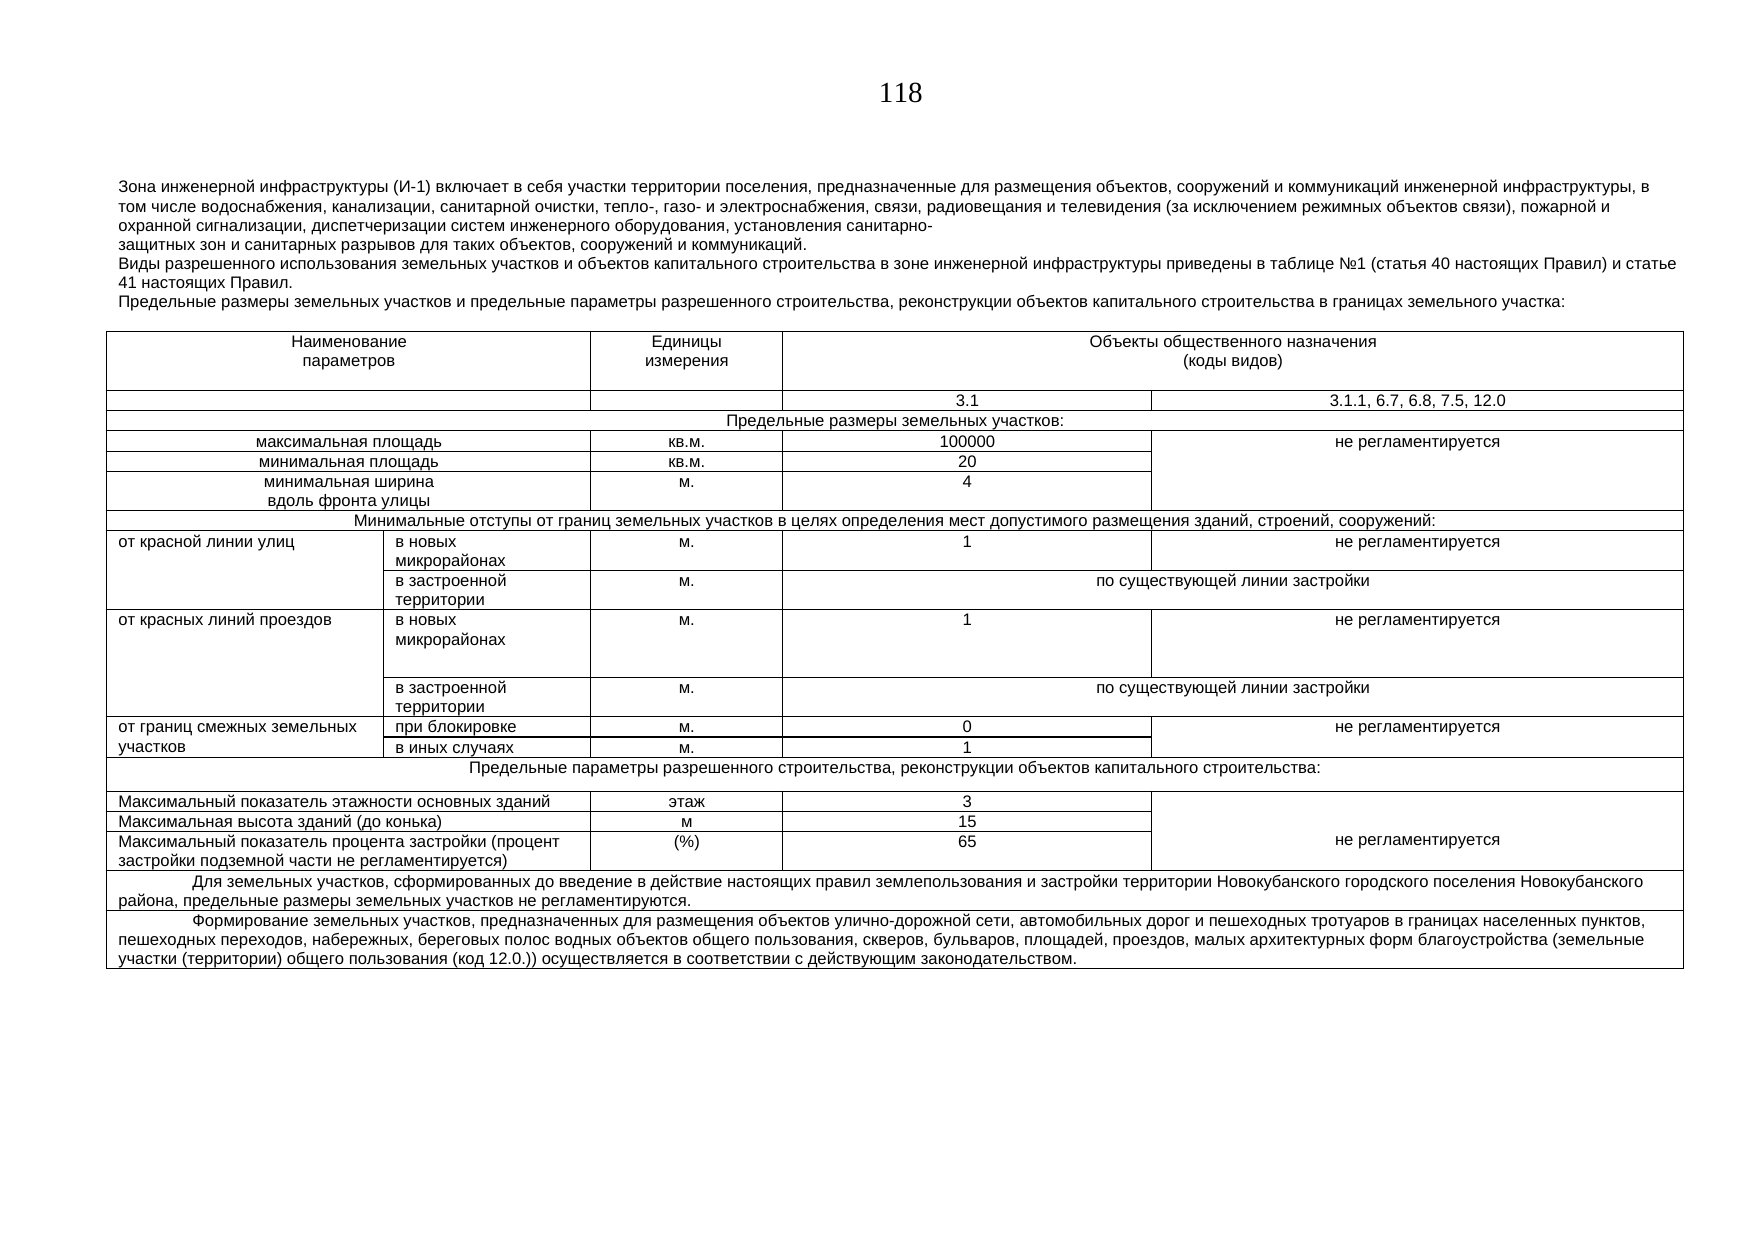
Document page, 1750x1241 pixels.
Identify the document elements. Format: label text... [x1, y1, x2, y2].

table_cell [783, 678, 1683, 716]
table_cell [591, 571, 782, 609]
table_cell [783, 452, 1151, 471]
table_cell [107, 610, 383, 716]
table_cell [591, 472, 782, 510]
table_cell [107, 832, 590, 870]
text Предельные размеры земельных участков и предельные параметры разрешенного строительства, реконструкции объектов капитального строительства в границах земельного участка: [118, 292, 1683, 311]
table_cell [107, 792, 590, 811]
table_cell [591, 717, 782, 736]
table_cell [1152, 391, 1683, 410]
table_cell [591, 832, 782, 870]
text защитных зон и санитарных разрывов для таких объектов, сооружений и коммуникаций. [118, 235, 1683, 254]
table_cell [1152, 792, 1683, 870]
text Виды разрешенного использования земельных участков и объектов капитального строительства в зоне инженерной инфраструктуры приведены в таблице №1 (статья 40 настоящих Правил) и статье 41 настоящих Правил. [118, 254, 1683, 292]
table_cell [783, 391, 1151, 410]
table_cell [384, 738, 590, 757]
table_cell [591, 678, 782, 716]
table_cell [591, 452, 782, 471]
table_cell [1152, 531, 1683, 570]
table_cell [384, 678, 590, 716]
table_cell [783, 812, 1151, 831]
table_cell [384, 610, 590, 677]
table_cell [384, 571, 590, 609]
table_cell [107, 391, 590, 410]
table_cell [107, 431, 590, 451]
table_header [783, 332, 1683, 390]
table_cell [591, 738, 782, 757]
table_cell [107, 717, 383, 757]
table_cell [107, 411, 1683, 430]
text Зона инженерной инфраструктуры (И-1) включает в себя участки территории поселения, предназначенные для размещения объектов, сооружений и коммуникаций инженерной инфраструктуры, в том числе водоснабжения, канализации, санитарной очистки, тепло-, газо- и электроснабжения, связи, радиовещания и телевидения (за исключением режимных объектов связи), пожарной и охранной сигнализации, диспетчеризации систем инженерного оборудования, установления санитарно- [118, 177, 1683, 235]
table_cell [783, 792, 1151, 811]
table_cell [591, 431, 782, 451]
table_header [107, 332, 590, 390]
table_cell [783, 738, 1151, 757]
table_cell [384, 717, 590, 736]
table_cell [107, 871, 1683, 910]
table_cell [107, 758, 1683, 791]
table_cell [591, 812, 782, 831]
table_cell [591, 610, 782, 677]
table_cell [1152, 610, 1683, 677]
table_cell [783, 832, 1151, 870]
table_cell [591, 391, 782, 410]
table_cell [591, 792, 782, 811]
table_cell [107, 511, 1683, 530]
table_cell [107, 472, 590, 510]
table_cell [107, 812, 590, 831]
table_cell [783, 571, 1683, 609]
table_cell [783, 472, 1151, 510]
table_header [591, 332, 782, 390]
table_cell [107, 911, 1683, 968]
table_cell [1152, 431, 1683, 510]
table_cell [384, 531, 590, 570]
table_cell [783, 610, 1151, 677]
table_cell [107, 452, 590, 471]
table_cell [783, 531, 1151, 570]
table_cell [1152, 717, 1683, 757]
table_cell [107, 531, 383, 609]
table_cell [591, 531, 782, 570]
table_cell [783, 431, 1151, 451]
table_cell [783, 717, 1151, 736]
